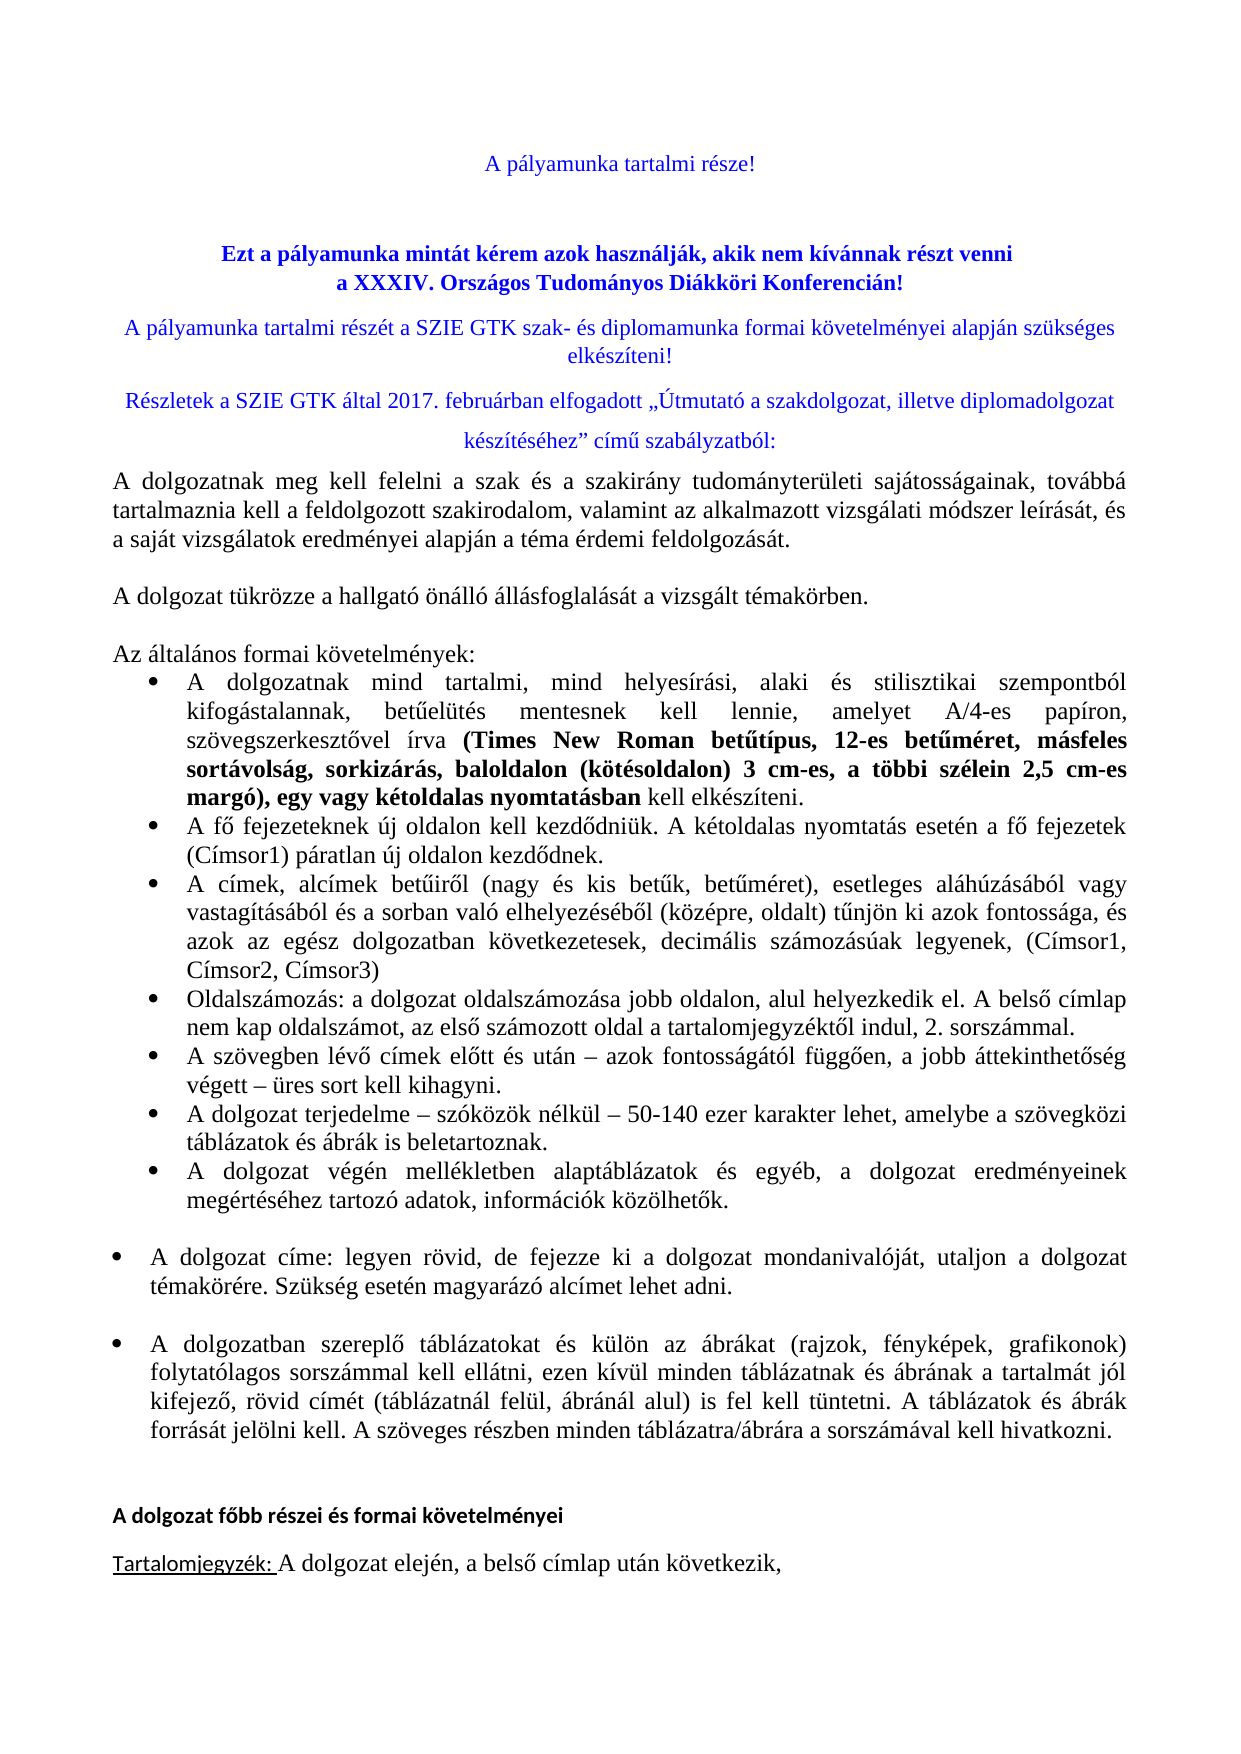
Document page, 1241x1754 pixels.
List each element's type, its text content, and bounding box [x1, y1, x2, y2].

text Részletek a SZIE GTK által 2017. februárban elfogadott „Útmutató a szakdolgozat, illetve diplomadolgozat készítéséhez” című szabályzatból: [112, 387, 1128, 453]
list A fő fejezeteknek új oldalon kell kezdődniük. A kétoldalas nyomtatás esetén a fő fejezetek (Címsor1) páratlan új oldalon kezdődnek. [149, 811, 1128, 869]
list Oldalszámozás: a dolgozat oldalszámozása jobb oldalon, alul helyezkedik el. A belső címlap nem kap oldalszámot, az első számozott oldal a tartalomjegyzéktől indul, 2. sorszámmal. [149, 984, 1128, 1041]
list A dolgozat címe: legyen rövid, de fejezze ki a dolgozat mondanivalóját, utaljon a dolgozat témakörére. Szükség esetén magyarázó alcímet lehet adni. [112, 1242, 1128, 1300]
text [112, 150, 1128, 176]
text Tartalomjegyzék: A dolgozat elején, a belső címlap után következik, [112, 1548, 1128, 1577]
text A dolgozat főbb részei és formai követelményei [112, 1501, 1128, 1529]
text A dolgozatnak meg kell felelni a szak és a szakirány tudományterületi sajátosságainak, továbbá tartalmaznia kell a feldolgozott szakirodalom, valamint az alkalmazott vizsgálati módszer leírását, és a saját vizsgálatok eredményei alapján a téma érdemi feldolgozását. [112, 466, 1128, 552]
list A szövegben lévő címek előtt és után – azok fontosságától függően, a jobb áttekinthetőség végett – üres sort kell kihagyni. [149, 1041, 1128, 1099]
list A dolgozatban szereplő táblázatokat és külön az ábrákat (rajzok, fényképek, grafikonok) folytatólagos sorszámmal kell ellátni, ezen kívül minden táblázatnak és ábrának a tartalmát jól kifejező, rövid címét (táblázatnál felül, ábránál alul) is fel kell tüntetni. A táblázatok és ábrák forrását jelölni kell. A szöveges részben minden táblázatra/ábrára a sorszámával kell hivatkozni. [112, 1329, 1128, 1444]
text A pályamunka tartalmi részét a SZIE GTK szak- és diplomamunka formai követelményei alapján szükséges elkészíteni! [112, 314, 1128, 368]
list A dolgozat végén mellékletben alaptáblázatok és egyéb, a dolgozat eredményeinek megértéséhez tartozó adatok, információk közölhetők. [149, 1156, 1128, 1214]
text Az általános formai követelmények: [112, 639, 1128, 667]
list A címek, alcímek betűiről (nagy és kis betűk, betűméret), esetleges aláhúzásából vagy vastagításából és a sorban való elhelyezéséből (középre, oldalt) tűnjön ki azok fontossága, és azok az egész dolgozatban következetesek, decimális számozásúak legyenek, (Címsor1, Címsor2, Címsor3) [149, 869, 1128, 984]
text A dolgozat tükrözze a hallgató önálló állásfoglalását a vizsgált témakörben. [112, 581, 1128, 610]
text Ezt a pályamunka mintát kérem azok használják, akik nem kívánnak részt venni a XXXIV. Országos Tudományos Diákköri Konferencián! [112, 240, 1128, 295]
list A dolgozatnak mind tartalmi, mind helyesírási, alaki és stilisztikai szempontból kifogástalannak, betűelütés mentesnek kell lennie, amelyet A/4-es papíron, szövegszerkesztővel írva (Times New Roman betűtípus, 12-es betűméret, másfeles sortávolság, sorkizárás, baloldalon (kötésoldalon) 3 cm-es, a többi szélein 2,5 cm-es margó), egy vagy kétoldalas nyomtatásban kell elkészíteni. [149, 667, 1128, 811]
list A dolgozat terjedelme – szóközök nélkül – 50-140 ezer karakter lehet, amelybe a szövegközi táblázatok és ábrák is beletartoznak. [149, 1099, 1128, 1156]
